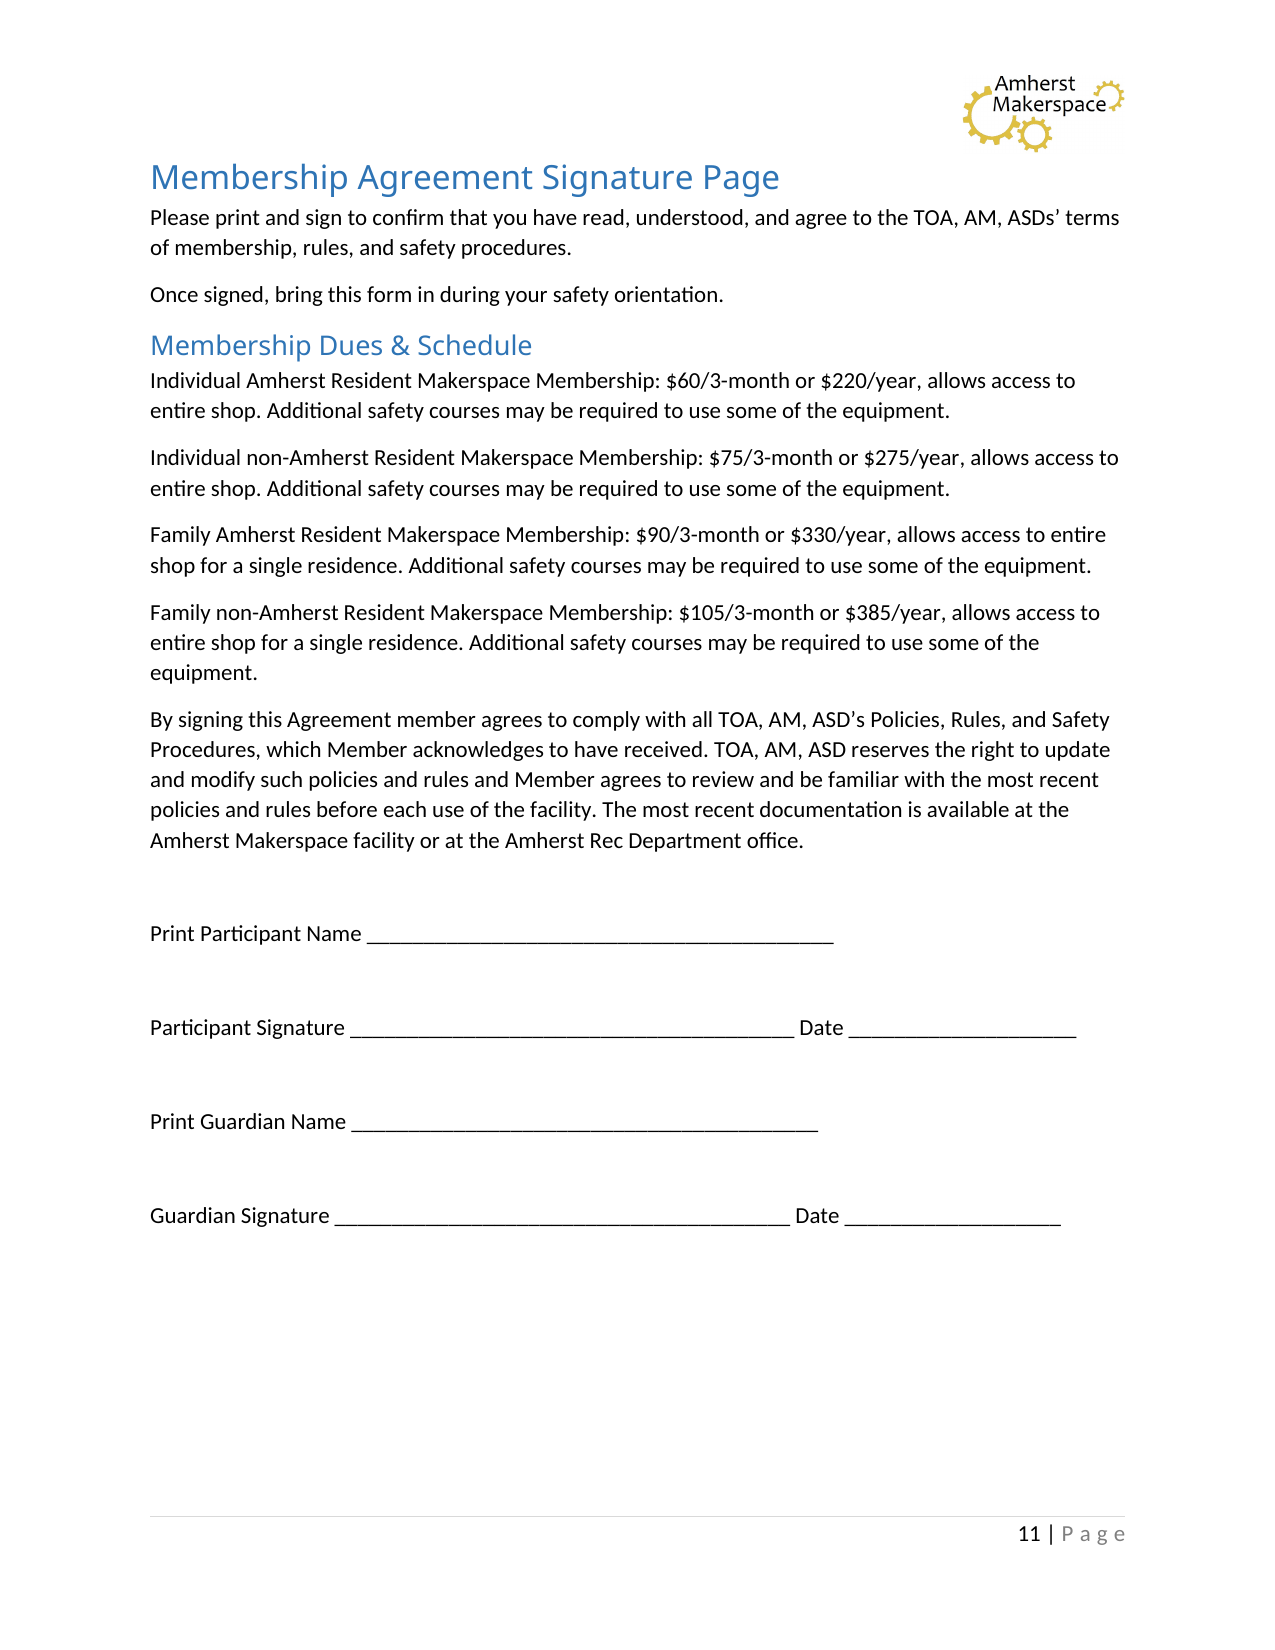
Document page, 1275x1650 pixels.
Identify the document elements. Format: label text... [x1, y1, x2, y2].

text Guardian Signature ________________________________________ Date ___________________ [150, 1201, 1125, 1229]
subtitle Membership Agreement Signature Page [150, 154, 1125, 199]
text Participant Signature _______________________________________ Date ____________________ [150, 1013, 1125, 1041]
text Family Amherst Resident Makerspace Membership: $90/3-month or $330/year, allows access to entire shop for a single residence. Additional safety courses may be required to use some of the equipment. [150, 521, 1125, 579]
text Print Guardian Name _________________________________________ [150, 1107, 1125, 1135]
text Individual non-Amherst Resident Makerspace Membership: $75/3-month or $275/year, allows access to entire shop. Additional safety courses may be required to use some of the equipment. [150, 443, 1125, 502]
text Print Participant Name _________________________________________ [150, 919, 1125, 947]
subtitle Membership Dues & Schedule [150, 327, 1125, 363]
text Family non-Amherst Resident Makerspace Membership: $105/3-month or $385/year, allows access to entire shop for a single residence. Additional safety courses may be required to use some of the equipment. [150, 598, 1125, 686]
picture [962, 75, 1125, 154]
text By signing this Agreement member agrees to comply with all TOA, AM, ASD’s Policies, Rules, and Safety Procedures, which Member acknowledges to have received. TOA, AM, ASD reserves the right to update and modify such policies and rules and Member agrees to review and be familiar with the most recent policies and rules before each use of the facility. The most recent documentation is available at the Amherst Makerspace facility or at the Amherst Rec Department office. [150, 705, 1125, 854]
text Once signed, bring this form in during your safety orientation. [150, 280, 1125, 308]
text Please print and sign to confirm that you have read, understood, and agree to the TOA, AM, ASDs’ terms of membership, rules, and safety procedures. [150, 203, 1125, 261]
text Individual Amherst Resident Makerspace Membership: $60/3-month or $220/year, allows access to entire shop. Additional safety courses may be required to use some of the equipment. [150, 366, 1125, 424]
